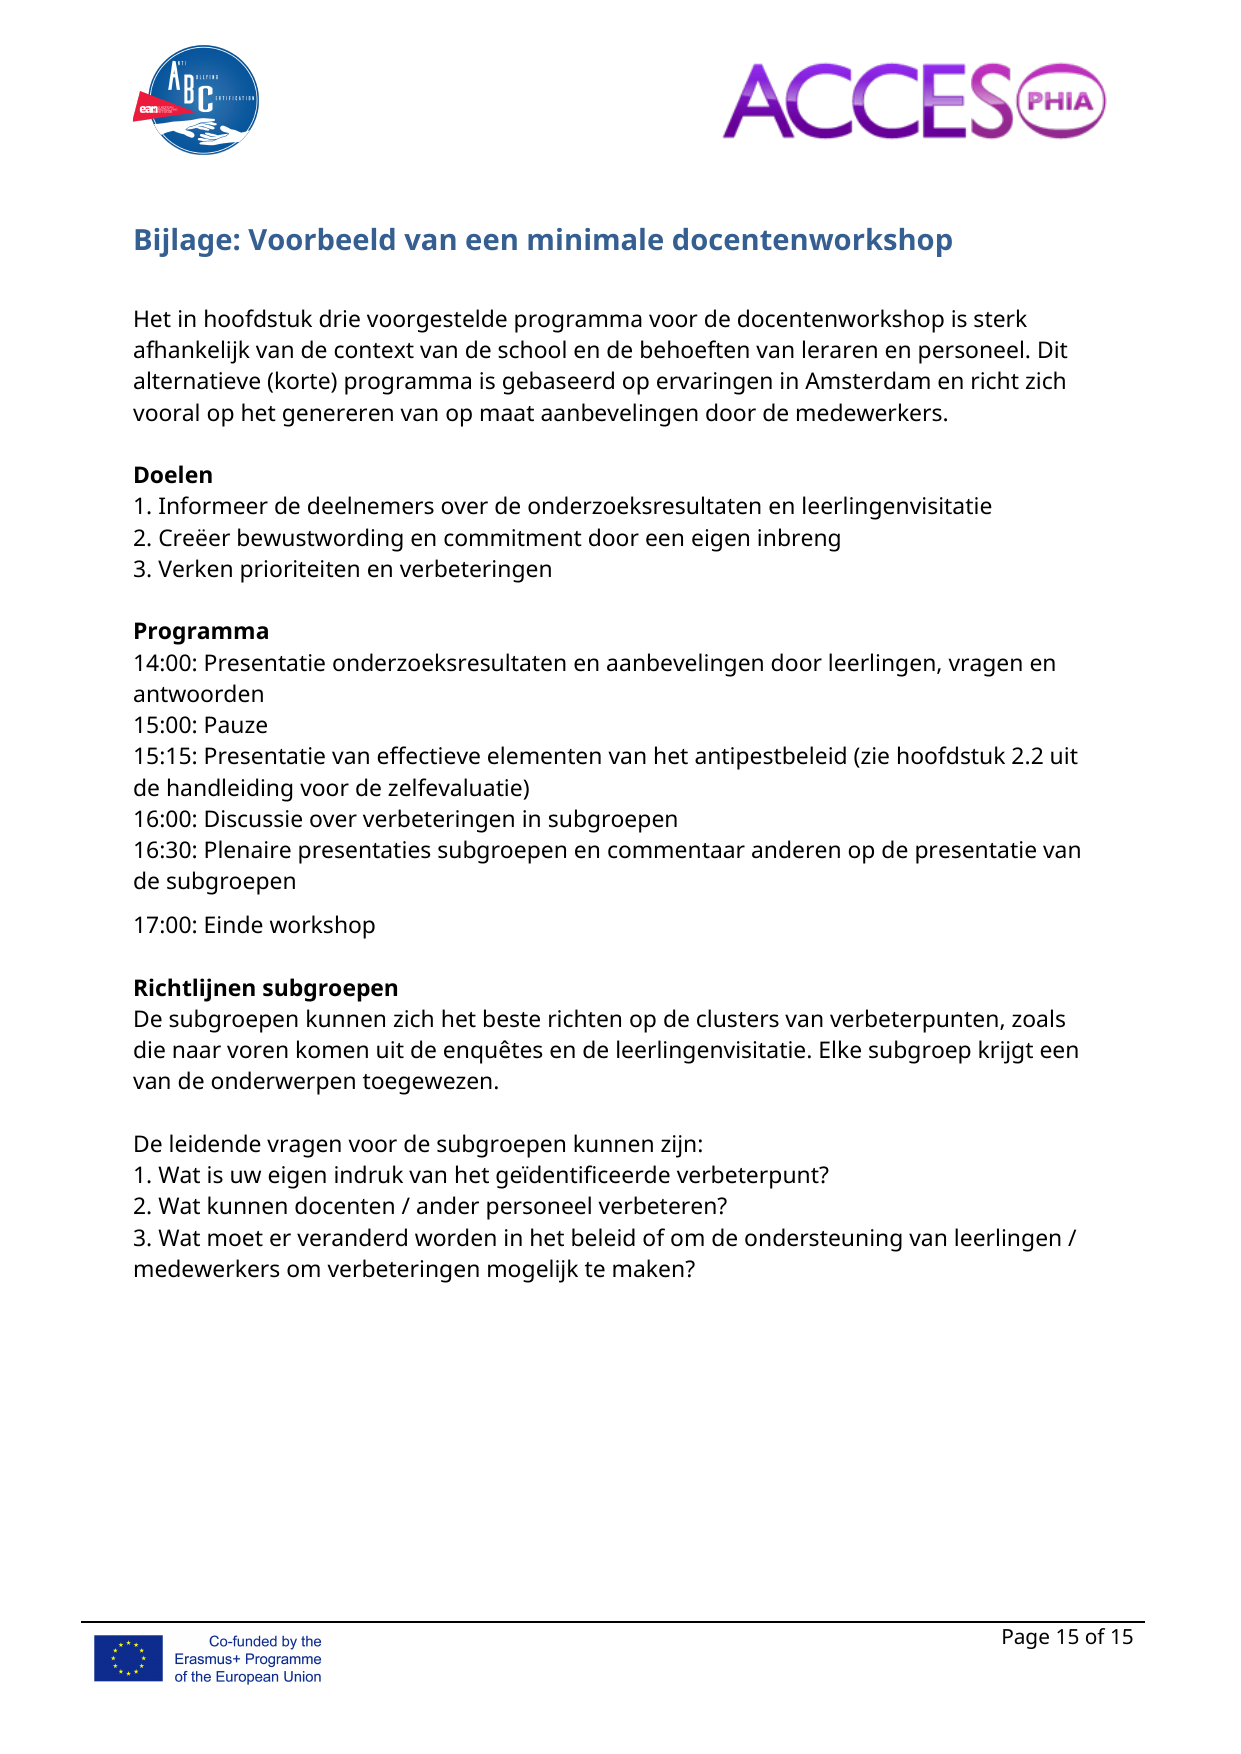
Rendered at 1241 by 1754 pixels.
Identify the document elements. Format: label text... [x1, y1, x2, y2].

picture [132, 45, 260, 155]
picture [80, 1622, 333, 1695]
text 17:00: Einde workshop Richtlijnen subgroepen De subgroepen kunnen zich het beste richten op de clusters van verbeterpunten, zoals die naar voren komen uit de enquêtes en de leerlingenvisitatie. Elke subgroep krijgt een van de onderwerpen toegewezen. De leidende vragen voor de subgroepen kunnen zijn: 1. Wat is uw eigen indruk van het geïdentificeerde verbeterpunt? 2. Wat kunnen docenten / ander personeel verbeteren? 3. Wat moet er veranderd worden in het beleid of om de ondersteuning van leerlingen / medewerkers om verbeteringen mogelijk te maken? [133, 909, 1093, 1284]
subtitle Bijlage: Voorbeeld van een minimale docentenworkshop [133, 219, 1093, 259]
text Het in hoofdstuk drie voorgestelde programma voor de docentenworkshop is sterk afhankelijk van de context van de school en de behoeften van leraren en personeel. Dit alternatieve (korte) programma is gebaseerd op ervaringen in Amsterdam en richt zich vooral op het genereren van op maat aanbevelingen door de medewerkers. Doelen 1. Informeer de deelnemers over de onderzoeksresultaten en leerlingenvisitatie 2. Creëer bewustwording en commitment door een eigen inbreng 3. Verken prioriteiten en verbeteringen Programma 14:00: Presentatie onderzoeksresultaten en aanbevelingen door leerlingen, vragen en antwoorden 15:00: Pauze 15:15: Presentatie van effectieve elementen van het antipestbeleid (zie hoofdstuk 2.2 uit de handleiding voor de zelfevaluatie) 16:00: Discussie over verbeteringen in subgroepen 16:30: Plenaire presentaties subgroepen en commentaar anderen op de presentatie van de subgroepen [133, 303, 1093, 896]
picture [721, 61, 1108, 141]
